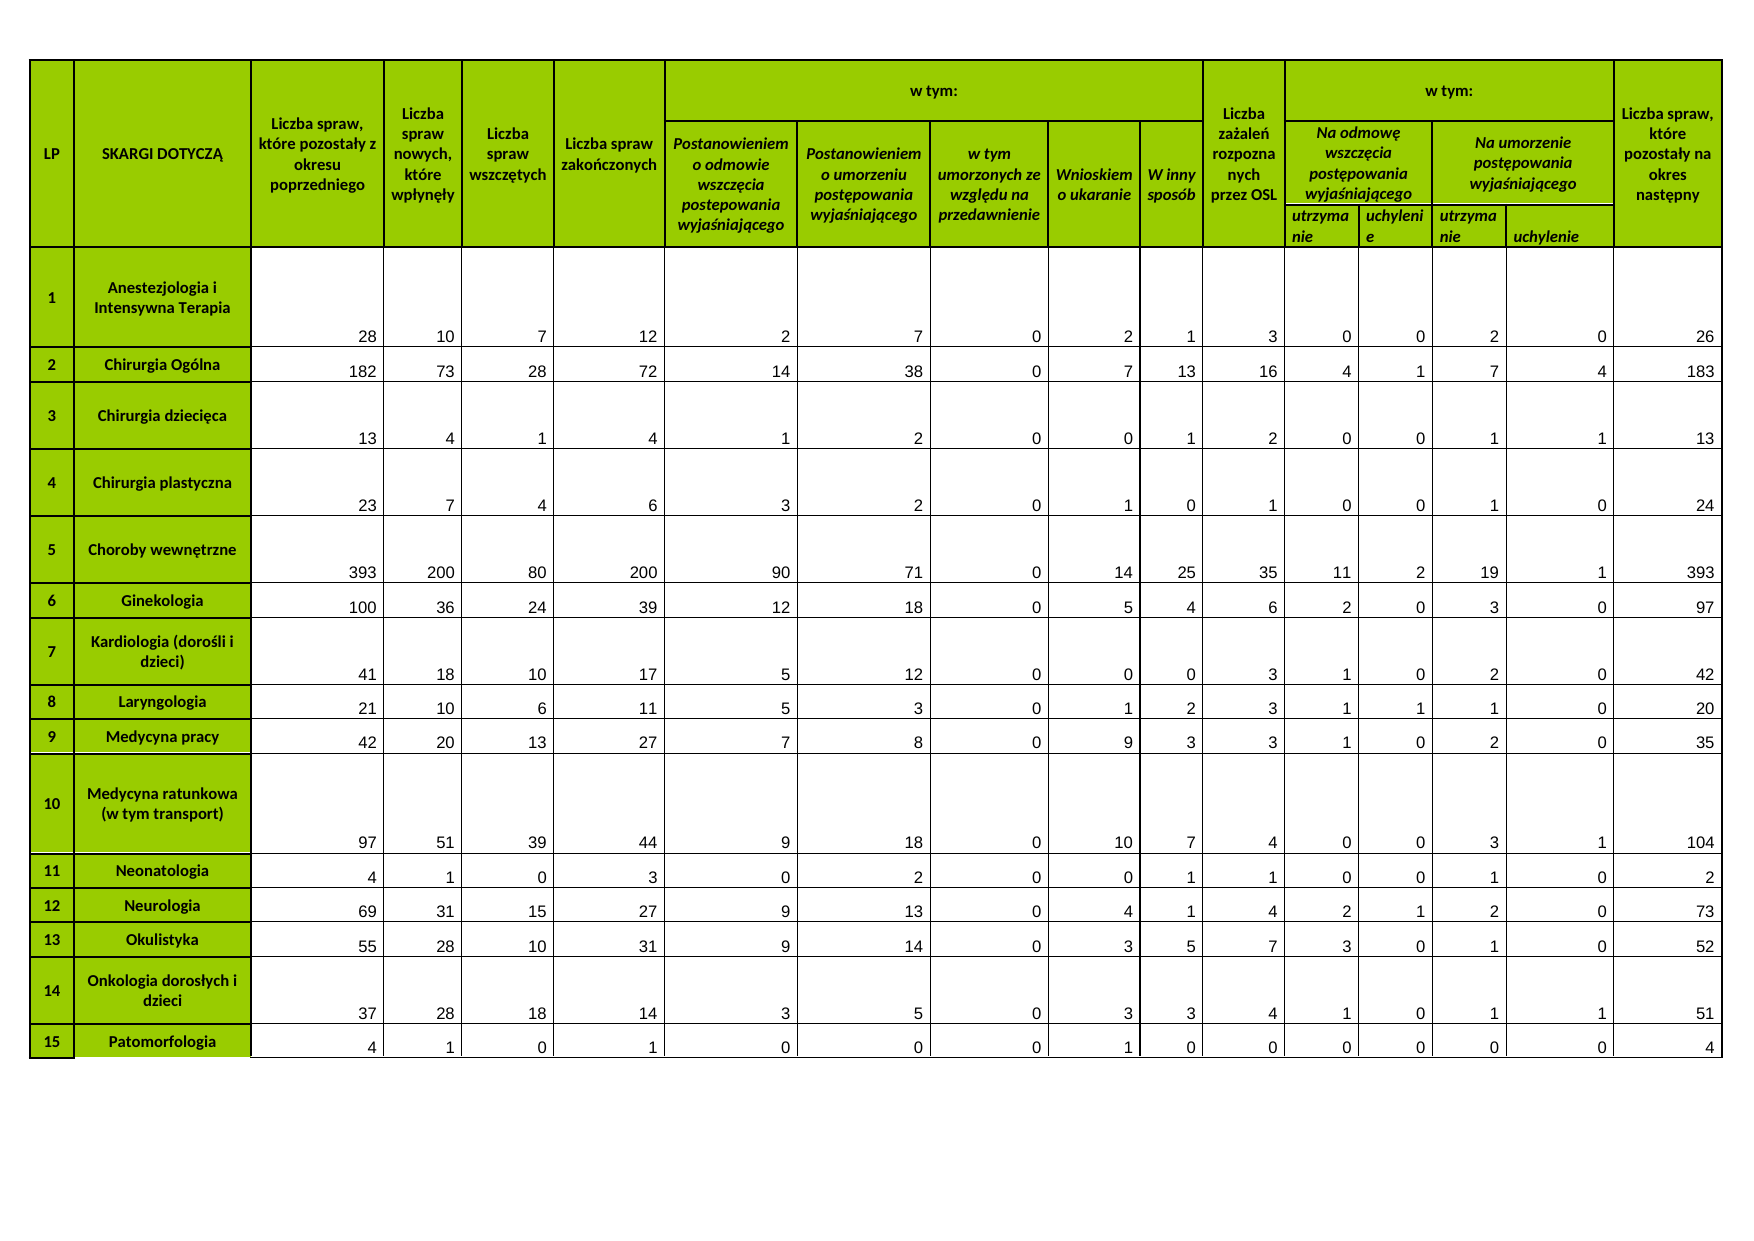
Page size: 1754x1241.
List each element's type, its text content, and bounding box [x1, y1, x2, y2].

table_cell 0 [931, 754, 1048, 852]
table_cell 10 [384, 685, 461, 718]
table_cell 20 [384, 719, 461, 752]
table_cell 69 [252, 888, 383, 921]
table_cell 1 [462, 382, 553, 448]
table_cell 7 [31, 619, 73, 684]
table_cell 1 [1048, 1024, 1140, 1057]
table_cell 0 [665, 854, 797, 887]
table_cell 2 [1433, 618, 1506, 684]
table_cell 393 [252, 516, 383, 582]
table_cell 1 [1285, 719, 1358, 752]
table_header w tym: [1286, 61, 1613, 120]
table_cell 0 [1359, 618, 1432, 684]
table_cell 24 [1614, 449, 1721, 515]
table_cell Medycyna pracy [75, 720, 250, 752]
table_cell 71 [798, 516, 930, 582]
table_cell 4 [1507, 347, 1613, 381]
table_cell 35 [1203, 516, 1284, 582]
table_cell 0 [462, 854, 553, 887]
table_cell 10 [462, 618, 553, 684]
table_cell 1 [1359, 347, 1432, 381]
table_cell 97 [252, 754, 383, 852]
table_header Liczba spraw nowych, które wpłynęły [385, 61, 461, 246]
table_cell 1 [1141, 888, 1202, 921]
table_cell 14 [31, 958, 73, 1023]
table_cell uchylenie [1360, 206, 1431, 246]
table_cell 0 [1203, 1024, 1284, 1057]
table_cell 42 [252, 719, 383, 752]
table_cell 10 [1049, 754, 1139, 852]
table_cell 8 [798, 719, 930, 752]
table_cell 80 [462, 516, 553, 582]
table_cell uchylenie [1507, 206, 1613, 246]
table_cell 0 [931, 618, 1048, 684]
table_cell 0 [1049, 382, 1139, 448]
table_cell 24 [462, 583, 553, 617]
table_cell 3 [1285, 922, 1358, 956]
table_cell 3 [1203, 248, 1284, 346]
table_cell 0 [1049, 854, 1139, 887]
table_cell 42 [1614, 618, 1721, 684]
table_cell 3 [554, 854, 664, 887]
table_cell 3 [1203, 618, 1284, 684]
table_cell 4 [462, 449, 553, 515]
table_cell 1 [1507, 516, 1613, 582]
table_cell 7 [1203, 922, 1284, 956]
table_cell 0 [1285, 248, 1358, 346]
table_cell 0 [931, 347, 1048, 381]
table_cell Kardiologia (dorośli i dzieci) [75, 619, 250, 684]
table_cell 0 [1285, 382, 1358, 448]
table_cell Chirurgia Ogólna [75, 348, 250, 381]
table_header Liczba spraw, które pozostały z okresu poprzedniego [252, 61, 383, 246]
table_header Liczba spraw, które pozostały na okres następny [1615, 61, 1721, 246]
table_cell 28 [252, 248, 383, 346]
table_cell 14 [798, 922, 930, 956]
table_cell 1 [665, 382, 797, 448]
table_cell 0 [1285, 754, 1358, 852]
table_cell 18 [462, 957, 553, 1023]
table_cell 23 [252, 449, 383, 515]
table_cell 104 [1614, 754, 1721, 852]
table_cell 11 [554, 685, 664, 718]
table_cell 4 [1141, 583, 1202, 617]
table_cell 7 [384, 449, 461, 515]
table_cell 0 [1506, 1024, 1614, 1057]
table_cell 5 [798, 957, 930, 1023]
table_cell 0 [931, 248, 1048, 346]
table_cell 3 [1141, 719, 1202, 752]
table_cell Okulistyka [75, 923, 250, 956]
table_cell 0 [1359, 449, 1432, 515]
table_cell 73 [1614, 888, 1721, 921]
table_cell 36 [384, 583, 461, 617]
table_cell 51 [1614, 957, 1721, 1023]
table_cell 1 [1285, 685, 1358, 718]
table_cell 19 [1433, 516, 1506, 582]
table_cell 2 [1141, 685, 1202, 718]
table_cell 0 [1359, 754, 1432, 852]
table_cell utrzymanie [1433, 206, 1505, 246]
table_header w tym: [666, 61, 1202, 120]
table_cell 0 [1359, 1024, 1432, 1057]
table_cell 0 [931, 957, 1048, 1023]
table_cell 18 [384, 618, 461, 684]
table_cell 0 [462, 1024, 554, 1057]
table_cell 9 [665, 888, 797, 921]
table_cell Medycyna ratunkowa (w tym transport) [75, 755, 250, 852]
table_header Liczba spraw zakończonych [555, 61, 664, 246]
table_cell 9 [31, 720, 73, 752]
table_cell 7 [1049, 347, 1139, 381]
table_cell 4 [1614, 1024, 1721, 1057]
table_cell 0 [1285, 854, 1358, 887]
table_cell 73 [384, 347, 461, 381]
table_cell Neurologia [75, 889, 250, 921]
table_cell 1 [1141, 854, 1202, 887]
table_cell 3 [1433, 754, 1506, 852]
table_cell 2 [1614, 854, 1721, 887]
table_cell 0 [931, 922, 1048, 956]
table_cell 0 [1507, 449, 1613, 515]
table_cell Wnioskiem o ukaranie [1049, 122, 1139, 246]
table_cell 11 [1285, 516, 1358, 582]
table_cell 0 [930, 1024, 1048, 1057]
table_cell 0 [931, 516, 1048, 582]
table_cell 7 [1141, 754, 1202, 852]
table_cell 200 [554, 516, 664, 582]
table_cell 1 [1433, 957, 1506, 1023]
table_cell 39 [554, 583, 664, 617]
table_cell 1 [1433, 382, 1506, 448]
table_cell 13 [252, 382, 383, 448]
table_cell 2 [798, 382, 930, 448]
table_cell 12 [798, 618, 930, 684]
table_cell Na odmowę wszczęcia postępowania wyjaśniającego [1286, 122, 1431, 203]
table_cell 6 [31, 584, 73, 617]
table_cell 0 [1049, 618, 1139, 684]
table_header Liczba zażaleń rozpoznanych przez OSL [1204, 61, 1284, 246]
table_cell 4 [1285, 347, 1358, 381]
table_cell W inny sposób [1141, 122, 1202, 246]
table_cell 3 [1433, 583, 1506, 617]
table_cell 1 [1507, 382, 1613, 448]
table_cell 6 [1203, 583, 1284, 617]
table_cell 0 [1285, 449, 1358, 515]
table_cell 4 [31, 450, 73, 515]
table_cell 2 [665, 248, 797, 346]
table_cell 0 [1285, 1024, 1358, 1057]
table_cell 0 [1507, 854, 1613, 887]
table_cell 14 [554, 957, 664, 1023]
table_cell Chirurgia dziecięca [75, 383, 250, 448]
table_cell 0 [1507, 583, 1613, 617]
table_cell 0 [1141, 449, 1202, 515]
table_cell 55 [252, 922, 383, 956]
table_cell 2 [798, 449, 930, 515]
table_cell Onkologia dorosłych i dzieci [75, 958, 250, 1023]
table_cell 7 [665, 719, 797, 752]
table_cell 2 [1285, 888, 1358, 921]
table_cell Neonatologia [75, 855, 250, 887]
table_cell 13 [462, 719, 553, 752]
table_cell 39 [462, 754, 553, 852]
table_cell 2 [31, 348, 73, 381]
table_cell 0 [931, 719, 1048, 752]
table_cell 38 [798, 347, 930, 381]
table_cell 1 [554, 1024, 664, 1057]
table_cell 5 [31, 517, 73, 582]
table_cell Laryngologia [75, 686, 250, 718]
table_cell 5 [1049, 583, 1139, 617]
table_cell 0 [1359, 248, 1432, 346]
table_cell 9 [665, 754, 797, 852]
table_cell 5 [665, 685, 797, 718]
table_cell 97 [1614, 583, 1721, 617]
table_cell 1 [1203, 449, 1284, 515]
table_cell 15 [462, 888, 553, 921]
table_cell 2 [1359, 516, 1432, 582]
table_cell 2 [1433, 888, 1506, 921]
table_cell 0 [1507, 719, 1613, 752]
table_cell 0 [1507, 618, 1613, 684]
table_cell 200 [384, 516, 461, 582]
table_cell 12 [665, 583, 797, 617]
table_cell 1 [1359, 685, 1432, 718]
table_cell Choroby wewnętrzne [75, 517, 250, 582]
table_cell 28 [462, 347, 553, 381]
table_cell 4 [251, 1024, 384, 1057]
table_cell 0 [931, 382, 1048, 448]
table_cell 44 [554, 754, 664, 852]
table_cell 0 [1141, 618, 1202, 684]
table_cell 9 [665, 922, 797, 956]
table_cell 4 [1203, 754, 1284, 852]
table_cell 6 [462, 685, 553, 718]
table_cell 3 [1141, 957, 1202, 1023]
table_cell 27 [554, 719, 664, 752]
table_cell 0 [931, 888, 1048, 921]
table_cell Chirurgia plastyczna [75, 450, 250, 515]
table_cell 0 [1432, 1024, 1506, 1057]
table_cell 12 [554, 248, 664, 346]
table_cell 0 [931, 854, 1048, 887]
table_cell Postanowieniem o odmowie wszczęcia postepowania wyjaśniającego [666, 122, 796, 246]
table_cell 28 [384, 922, 461, 956]
table_cell 5 [665, 618, 797, 684]
table_cell 4 [554, 382, 664, 448]
table_cell 35 [1614, 719, 1721, 752]
table_cell 3 [665, 449, 797, 515]
table_cell 1 [1285, 618, 1358, 684]
table_cell 3 [665, 957, 797, 1023]
table_cell 0 [797, 1024, 930, 1057]
table_cell Ginekologia [75, 584, 250, 617]
table_cell 13 [1141, 347, 1202, 381]
table_cell 3 [1203, 719, 1284, 752]
table_cell 7 [1433, 347, 1506, 381]
table_header Liczba spraw wszczętych [463, 61, 553, 246]
table_cell 10 [384, 248, 461, 346]
table_cell 0 [1359, 719, 1432, 752]
table_cell 0 [1359, 922, 1432, 956]
table_cell 0 [931, 685, 1048, 718]
table_cell 0 [1140, 1024, 1203, 1057]
table_cell 13 [1614, 382, 1721, 448]
table_cell 0 [1359, 583, 1432, 617]
table_cell 51 [384, 754, 461, 852]
table_cell 14 [665, 347, 797, 381]
table_cell 72 [554, 347, 664, 381]
table_cell 1 [384, 854, 461, 887]
table_cell 18 [798, 583, 930, 617]
table_cell 2 [1433, 248, 1506, 346]
table_cell 4 [384, 382, 461, 448]
table_cell 1 [1285, 957, 1358, 1023]
table_cell 26 [1614, 248, 1721, 346]
table_cell 4 [252, 854, 383, 887]
table_cell 12 [31, 889, 73, 921]
table_cell utrzymanie [1286, 206, 1358, 246]
table_cell 1 [31, 248, 73, 346]
table_cell 52 [1614, 922, 1721, 956]
table_cell 18 [798, 754, 930, 852]
table_cell 31 [554, 922, 664, 956]
table_cell 1 [384, 1024, 462, 1057]
table_header SKARGI DOTYCZĄ [75, 61, 250, 246]
table_cell 21 [252, 685, 383, 718]
table_cell 3 [1203, 685, 1284, 718]
table_cell 4 [1203, 957, 1284, 1023]
table_cell 0 [931, 449, 1048, 515]
table_cell 15 [31, 1025, 73, 1057]
table_header LP [31, 61, 73, 246]
table_cell 7 [462, 248, 553, 346]
table_cell 7 [798, 248, 930, 346]
table_cell 13 [31, 923, 73, 956]
table_cell 1 [1049, 449, 1139, 515]
table_cell w tym umorzonych ze względu na przedawnienie [931, 122, 1047, 246]
table_cell 1 [1359, 888, 1432, 921]
table_cell 14 [1049, 516, 1139, 582]
table_cell 1 [1507, 754, 1613, 852]
table_cell 11 [31, 855, 73, 887]
table_cell 1 [1203, 854, 1284, 887]
table_cell 25 [1141, 516, 1202, 582]
table_cell 1 [1433, 449, 1506, 515]
table_cell 2 [1433, 719, 1506, 752]
table_cell 20 [1614, 685, 1721, 718]
table_cell 5 [1141, 922, 1202, 956]
table_cell 1 [1141, 382, 1202, 448]
table_cell 0 [1359, 854, 1432, 887]
table_cell 6 [554, 449, 664, 515]
table_cell 3 [1049, 957, 1139, 1023]
table_cell 2 [798, 854, 930, 887]
table_cell 0 [1507, 248, 1613, 346]
table_cell 37 [252, 957, 383, 1023]
table_cell 100 [252, 583, 383, 617]
table_cell 8 [31, 686, 73, 718]
table_cell 2 [1203, 382, 1284, 448]
table_cell 0 [665, 1024, 797, 1057]
table_cell 393 [1614, 516, 1721, 582]
table_cell 2 [1049, 248, 1139, 346]
table_cell 4 [1049, 888, 1139, 921]
table_cell 1 [1141, 248, 1202, 346]
table_cell Patomorfologia [75, 1025, 251, 1057]
table_cell 16 [1203, 347, 1284, 381]
table_cell 2 [1285, 583, 1358, 617]
table_cell 3 [31, 383, 73, 448]
table_cell 183 [1614, 347, 1721, 381]
table_cell 0 [1359, 957, 1432, 1023]
table_cell 17 [554, 618, 664, 684]
table_cell 182 [252, 347, 383, 381]
table_cell Anestezjologia i Intensywna Terapia [75, 248, 250, 346]
table_cell 1 [1049, 685, 1139, 718]
table_cell 27 [554, 888, 664, 921]
table_cell 1 [1507, 957, 1613, 1023]
table_cell Postanowieniem o umorzeniu postępowania wyjaśniającego [798, 122, 929, 246]
table_cell 0 [1359, 382, 1432, 448]
table_cell 1 [1433, 685, 1506, 718]
table_cell 3 [798, 685, 930, 718]
table_cell 0 [931, 583, 1048, 617]
table_cell 9 [1049, 719, 1139, 752]
table_cell 28 [384, 957, 461, 1023]
table_cell 0 [1507, 888, 1613, 921]
table_cell Na umorzenie postępowania wyjaśniającego [1433, 122, 1613, 203]
table_cell 13 [798, 888, 930, 921]
table_cell 0 [1507, 685, 1613, 718]
table_cell 1 [1433, 854, 1506, 887]
table_cell 4 [1203, 888, 1284, 921]
table_cell 3 [1049, 922, 1139, 956]
table_cell 0 [1507, 922, 1613, 956]
table_cell 10 [462, 922, 553, 956]
table_cell 10 [31, 755, 73, 852]
table_cell 90 [665, 516, 797, 582]
table_cell 41 [252, 618, 383, 684]
table_cell 1 [1433, 922, 1506, 956]
table_cell 31 [384, 888, 461, 921]
